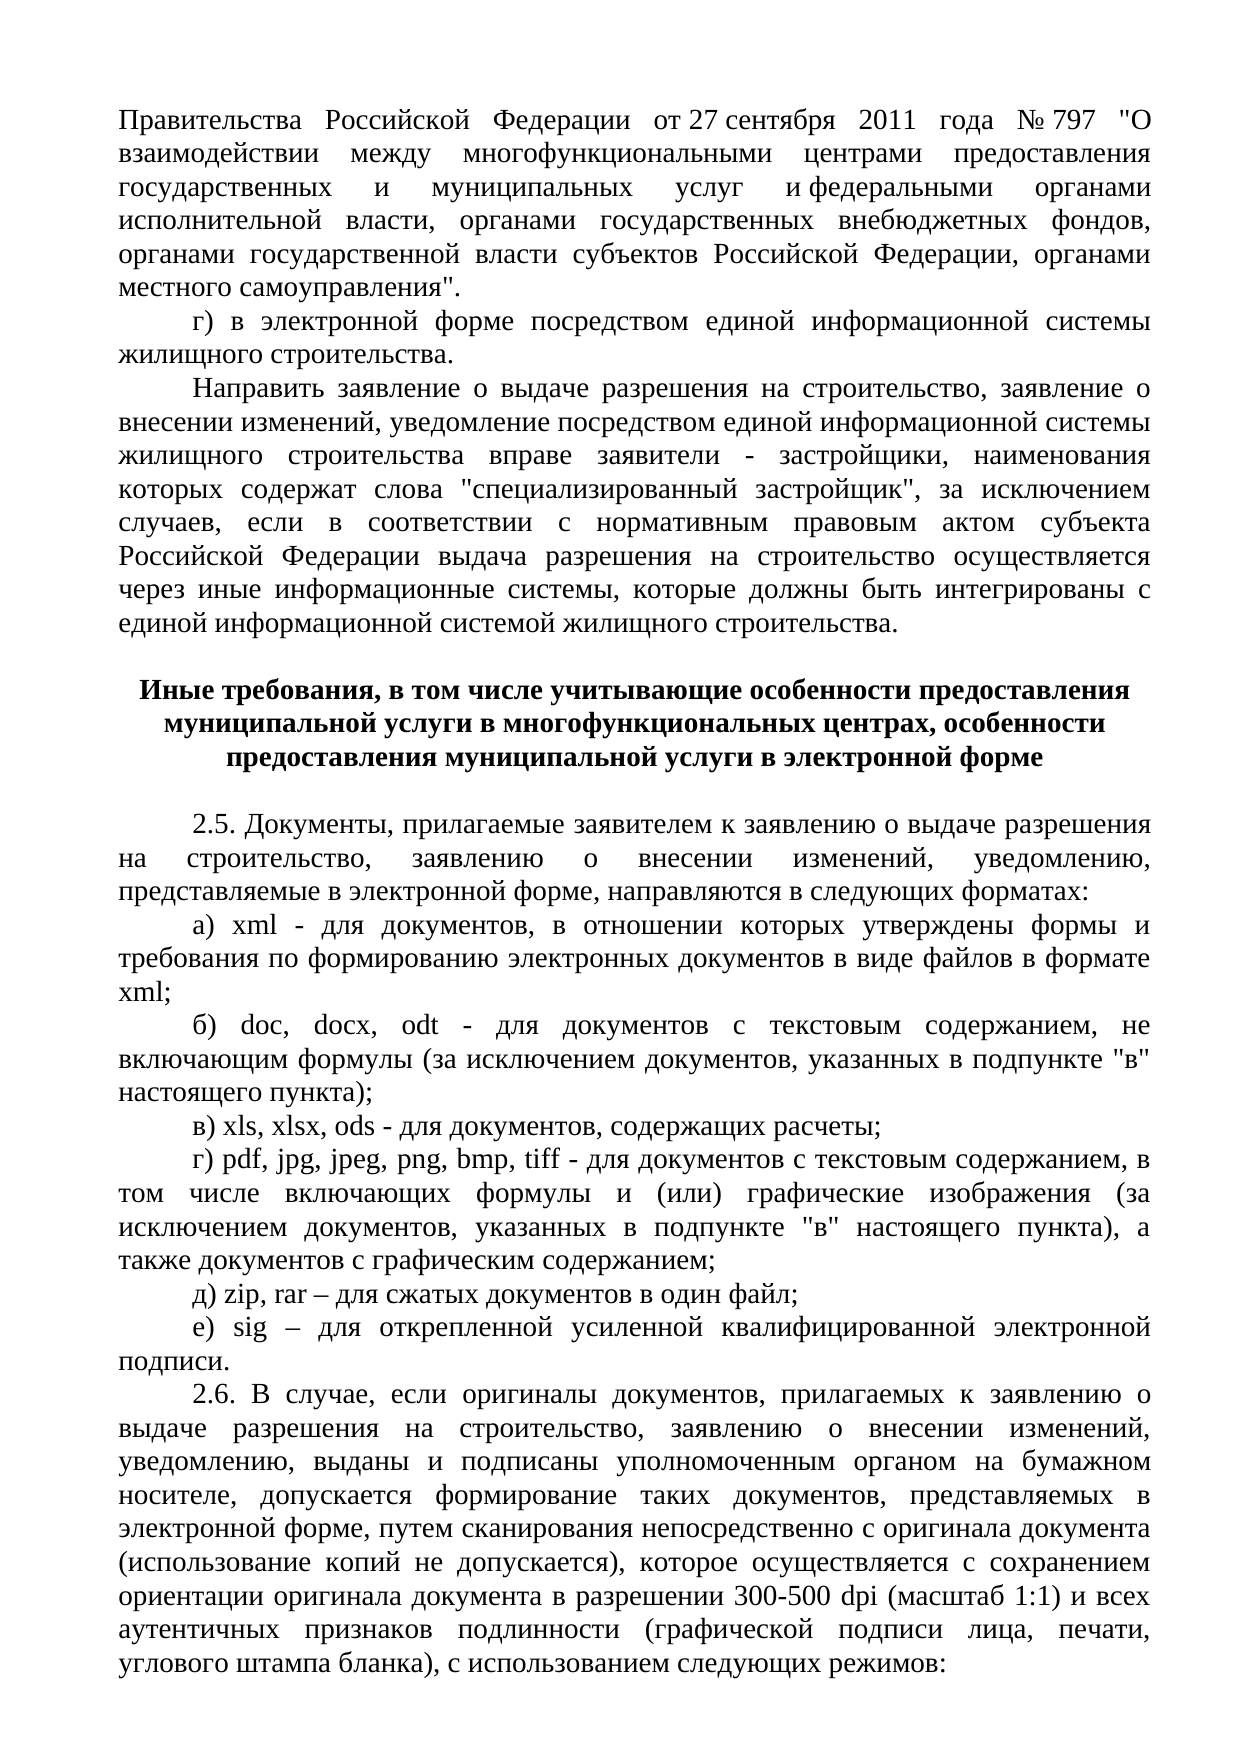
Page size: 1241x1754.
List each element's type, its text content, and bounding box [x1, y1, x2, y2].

text 2.5. Документы, прилагаемые заявителем к заявлению о выдаче разрешения на строительство, заявлению о внесении изменений, уведомлению, представляемые в электронной форме, направляются в следующих форматах: [118, 806, 1152, 907]
text г) в электронной форме посредством единой информационной системы жилищного строительства. [118, 303, 1152, 370]
text Иные требования, в том числе учитывающие особенности предоставления муниципальной услуги в многофункциональных центрах, особенности предоставления муниципальной услуги в электронной форме [118, 672, 1152, 773]
text Направить заявление о выдаче разрешения на строительство, заявление о внесении изменений, уведомление посредством единой информационной системы жилищного строительства вправе заявители - застройщики, наименования которых содержат слова "специализированный застройщик", за исключением случаев, если в соответствии с нормативным правовым актом субъекта Российской Федерации выдача разрешения на строительство осуществляется через иные информационные системы, которые должны быть интегрированы с единой информационной системой жилищного строительства. [118, 370, 1152, 638]
text г) pdf, jpg, jpeg, png, bmp, tiff - для документов с текстовым содержанием, в том числе включающих формулы и (или) графические изображения (за исключением документов, указанных в подпункте "в" настоящего пункта), а также документов с графическим содержанием; [118, 1142, 1152, 1276]
text е) sig – для открепленной усиленной квалифицированной электронной подписи. [118, 1309, 1152, 1376]
text в) xls, xlsx, ods - для документов, содержащих расчеты; [118, 1108, 1152, 1142]
text д) zip, rar – для сжатых документов в один файл; [118, 1276, 1152, 1309]
text а) xml - для документов, в отношении которых утверждены формы и требования по формированию электронных документов в виде файлов в формате xml; [118, 907, 1152, 1007]
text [118, 102, 1152, 303]
text б) doc, docx, odt - для документов с текстовым содержанием, не включающим формулы (за исключением документов, указанных в подпункте "в" настоящего пункта); [118, 1007, 1152, 1108]
text 2.6. В случае, если оригиналы документов, прилагаемых к заявлению о выдаче разрешения на строительство, заявлению о внесении изменений, уведомлению, выданы и подписаны уполномоченным органом на бумажном носителе, допускается формирование таких документов, представляемых в электронной форме, путем сканирования непосредственно с оригинала документа (использование копий не допускается), которое осуществляется с сохранением ориентации оригинала документа в разрешении 300-500 dpi (масштаб 1:1) и всех аутентичных признаков подлинности (графической подписи лица, печати, углового штампа бланка), с использованием следующих режимов: [118, 1376, 1152, 1678]
